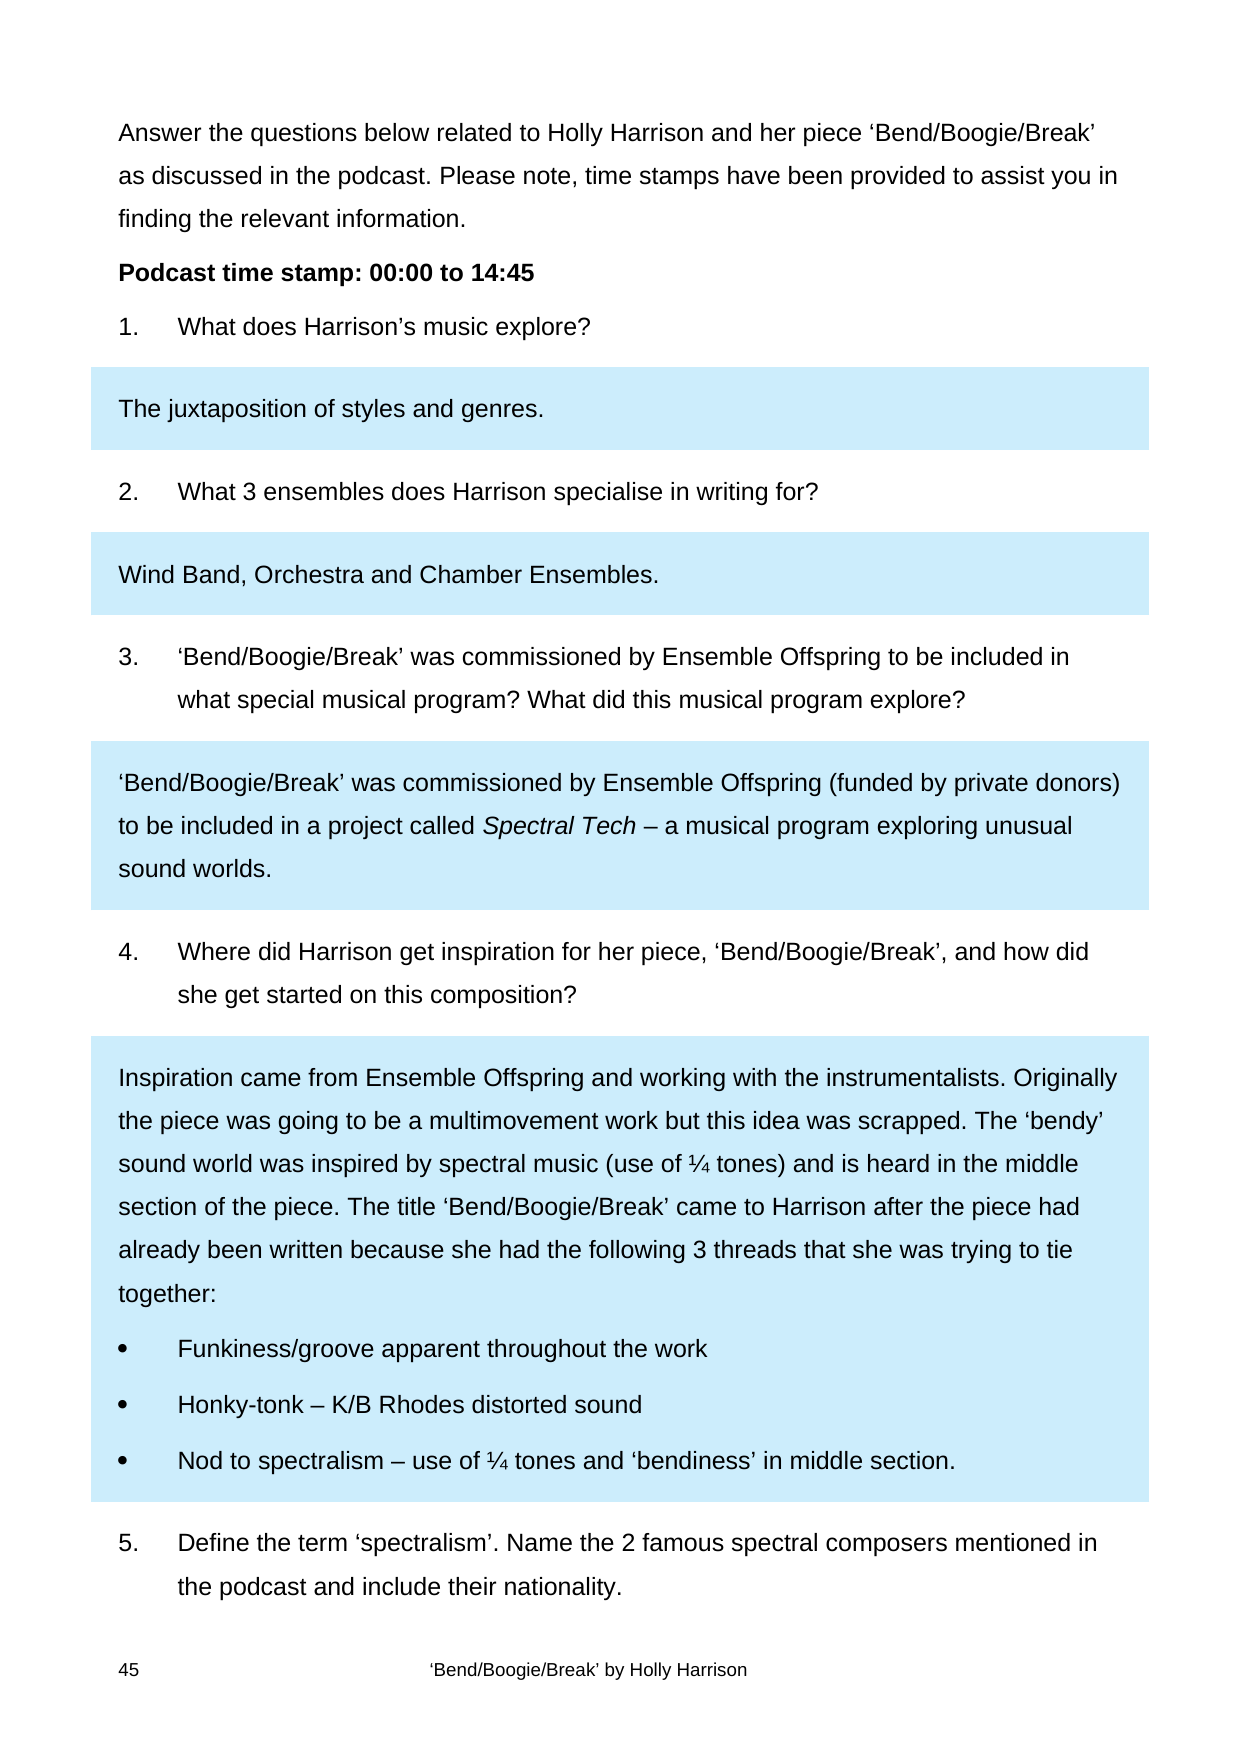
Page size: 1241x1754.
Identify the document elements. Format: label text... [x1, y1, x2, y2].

text Inspiration came from Ensemble Offspring and working with the instrumentalists. Originally the piece was going to be a multimovement work but this idea was scrapped. The ‘bendy’ sound world was inspired by spectral music (use of ¼ tones) and is heard in the middle section of the piece. The title ‘Bend/Boogie/Break’ came to Harrison after the piece had already been written because she had the following 3 threads that she was trying to tie together: [97, 1042, 1143, 1307]
list Honky-tonk – K/B Rhodes distorted sound [97, 1363, 1143, 1418]
text The juxtaposition of styles and genres. [97, 373, 1143, 444]
list Define the term ‘spectralism’. Name the 2 famous spectral composers mentioned in the podcast and include their nationality. [118, 1528, 1122, 1600]
text Wind Band, Orchestra and Chamber Ensembles. [97, 539, 1143, 609]
text Podcast time stamp: 00:00 to 14:45 [118, 258, 1122, 287]
list Where did Harrison get inspiration for her piece, ‘Bend/Boogie/Break’, and how did she get started on this composition? [118, 937, 1122, 1009]
list What 3 ensembles does Harrison specialise in writing for? [118, 477, 1122, 506]
list Funkiness/groove apparent throughout the work [97, 1307, 1143, 1363]
list ‘Bend/Boogie/Break’ was commissioned by Ensemble Offspring to be included in what special musical program? What did this musical program explore? [118, 642, 1122, 714]
list What does Harrison’s music explore? [118, 311, 1122, 340]
text ‘Bend/Boogie/Break’ was commissioned by Ensemble Offspring (funded by private donors) to be included in a project called Spectral Tech – a musical program exploring unusual sound worlds. [97, 747, 1143, 904]
text Answer the questions below related to Holly Harrison and her piece ‘Bend/Boogie/Break’ as discussed in the podcast. Please note, time stamps have been provided to assist you in finding the relevant information. [118, 118, 1122, 233]
list Nod to spectralism – use of ¼ tones and ‘bendiness’ in middle section. [97, 1418, 1143, 1495]
